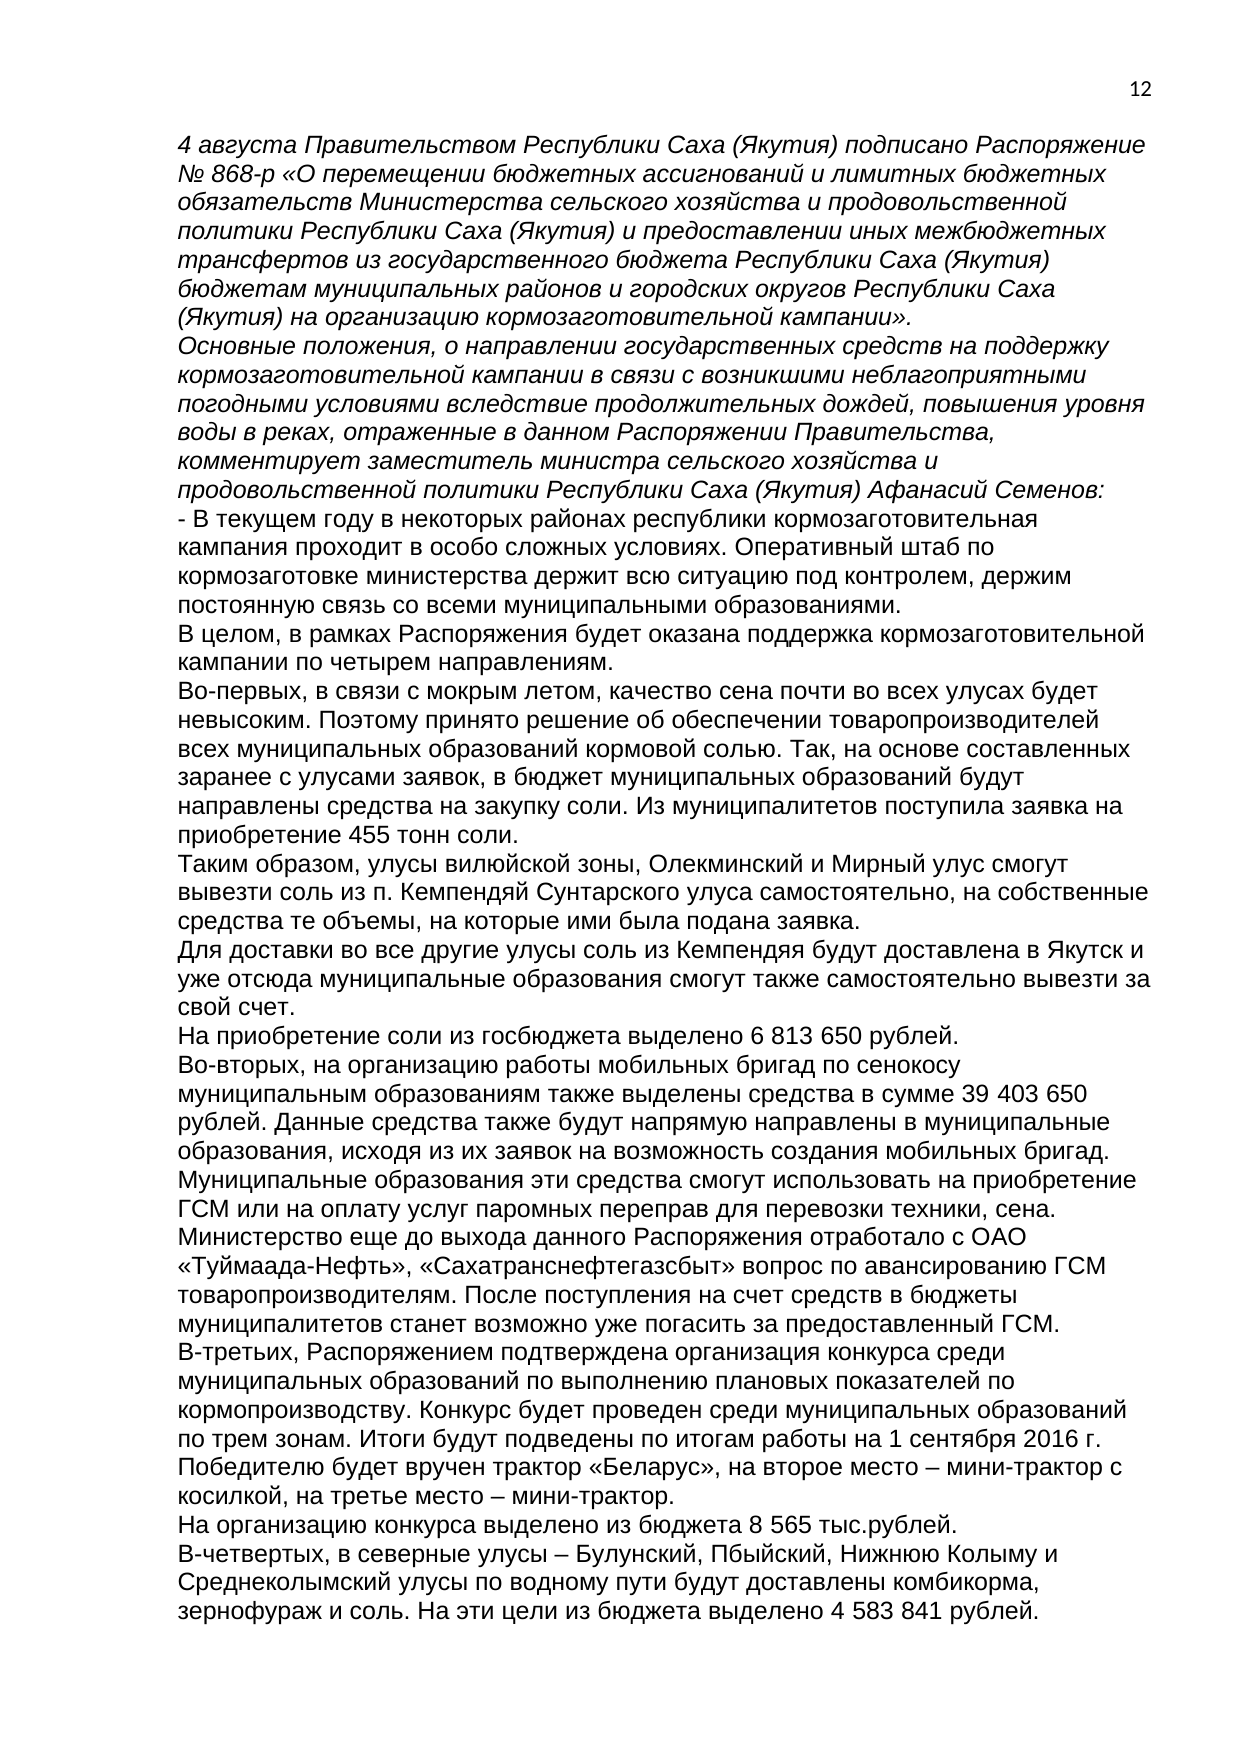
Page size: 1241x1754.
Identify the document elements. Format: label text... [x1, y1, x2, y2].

text На организацию конкурса выделено из бюджета 8 565 тыс.рублей. [177, 1510, 1152, 1538]
text В-третьих, Распоряжением подтверждена организация конкурса среди муниципальных образований по выполнению плановых показателей по кормопроизводству. Конкурс будет проведен среди муниципальных образований по трем зонам. Итоги будут подведены по итогам работы на 1 сентября 2016 г. [177, 1337, 1152, 1452]
text Таким образом, улусы вилюйской зоны, Олекминский и Мирный улус смогут вывезти соль из п. Кемпендяй Сунтарского улуса самостоятельно, на собственные средства те объемы, на которые ими была подана заявка. [177, 848, 1152, 935]
text Во-первых, в связи с мокрым летом, качество сена почти во всех улусах будет невысоким. Поэтому принято решение об обеспечении товаропроизводителей всех муниципальных образований кормовой солью. Так, на основе составленных заранее с улусами заявок, в бюджет муниципальных образований будут направлены средства на закупку соли. Из муниципалитетов поступила заявка на приобретение 455 тонн соли. [177, 676, 1152, 848]
text В-четвертых, в северные улусы – Булунский, Пбыйский, Нижнюю Колыму и Среднеколымский улусы по водному пути будут доставлены комбикорма, зернофураж и соль. На эти цели из бюджета выделено 4 583 841 рублей. [177, 1538, 1152, 1625]
text В целом, в рамках Распоряжения будет оказана поддержка кормозаготовительной кампании по четырем направлениям. [177, 618, 1152, 676]
text Министерство еще до выхода данного Распоряжения отработало с ОАО «Туймаада-Нефть», «Сахатранснефтегазсбыт» вопрос по авансированию ГСМ товаропроизводителям. После поступления на счет средств в бюджеты муниципалитетов станет возможно уже погасить за предоставленный ГСМ. [177, 1222, 1152, 1337]
text - В текущем году в некоторых районах республики кормозаготовительная кампания проходит в особо сложных условиях. Оперативный штаб по кормозаготовке министерства держит всю ситуацию под контролем, держим постоянную связь со всеми муниципальными образованиями. [177, 503, 1152, 618]
text Победителю будет вручен трактор «Беларус», на второе место – мини-трактор с косилкой, на третье место – мини-трактор. [177, 1452, 1152, 1510]
text Основные положения, о направлении государственных средств на поддержку кормозаготовительной кампании в связи с возникшими неблагоприятными погодными условиями вследствие продолжительных дождей, повышения уровня воды в реках, отраженные в данном Распоряжении Правительства, комментирует заместитель министра сельского хозяйства и продовольственной политики Республики Саха (Якутия) Афанасий Семенов: [177, 331, 1152, 503]
text Во-вторых, на организацию работы мобильных бригад по сенокосу муниципальным образованиям также выделены средства в сумме 39 403 650 рублей. Данные средства также будут напрямую направлены в муниципальные образования, исходя из их заявок на возможность создания мобильных бригад. Муниципальные образования эти средства смогут использовать на приобретение ГСМ или на оплату услуг паромных переправ для перевозки техники, сена. [177, 1050, 1152, 1222]
text Для доставки во все другие улусы соль из Кемпендяя будут доставлена в Якутск и уже отсюда муниципальные образования смогут также самостоятельно вывезти за свой счет. [177, 935, 1152, 1021]
text На приобретение соли из госбюджета выделено 6 813 650 рублей. [177, 1021, 1152, 1050]
text 4 августа Правительством Республики Саха (Якутия) подписано Распоряжение № 868-р «О перемещении бюджетных ассигнований и лимитных бюджетных обязательств Министерства сельского хозяйства и продовольственной политики Республики Саха (Якутия) и предоставлении иных межбюджетных трансфертов из государственного бюджета Республики Саха (Якутия) бюджетам муниципальных районов и городских округов Республики Саха (Якутия) на организацию кормозаготовительной кампании». [177, 130, 1152, 331]
